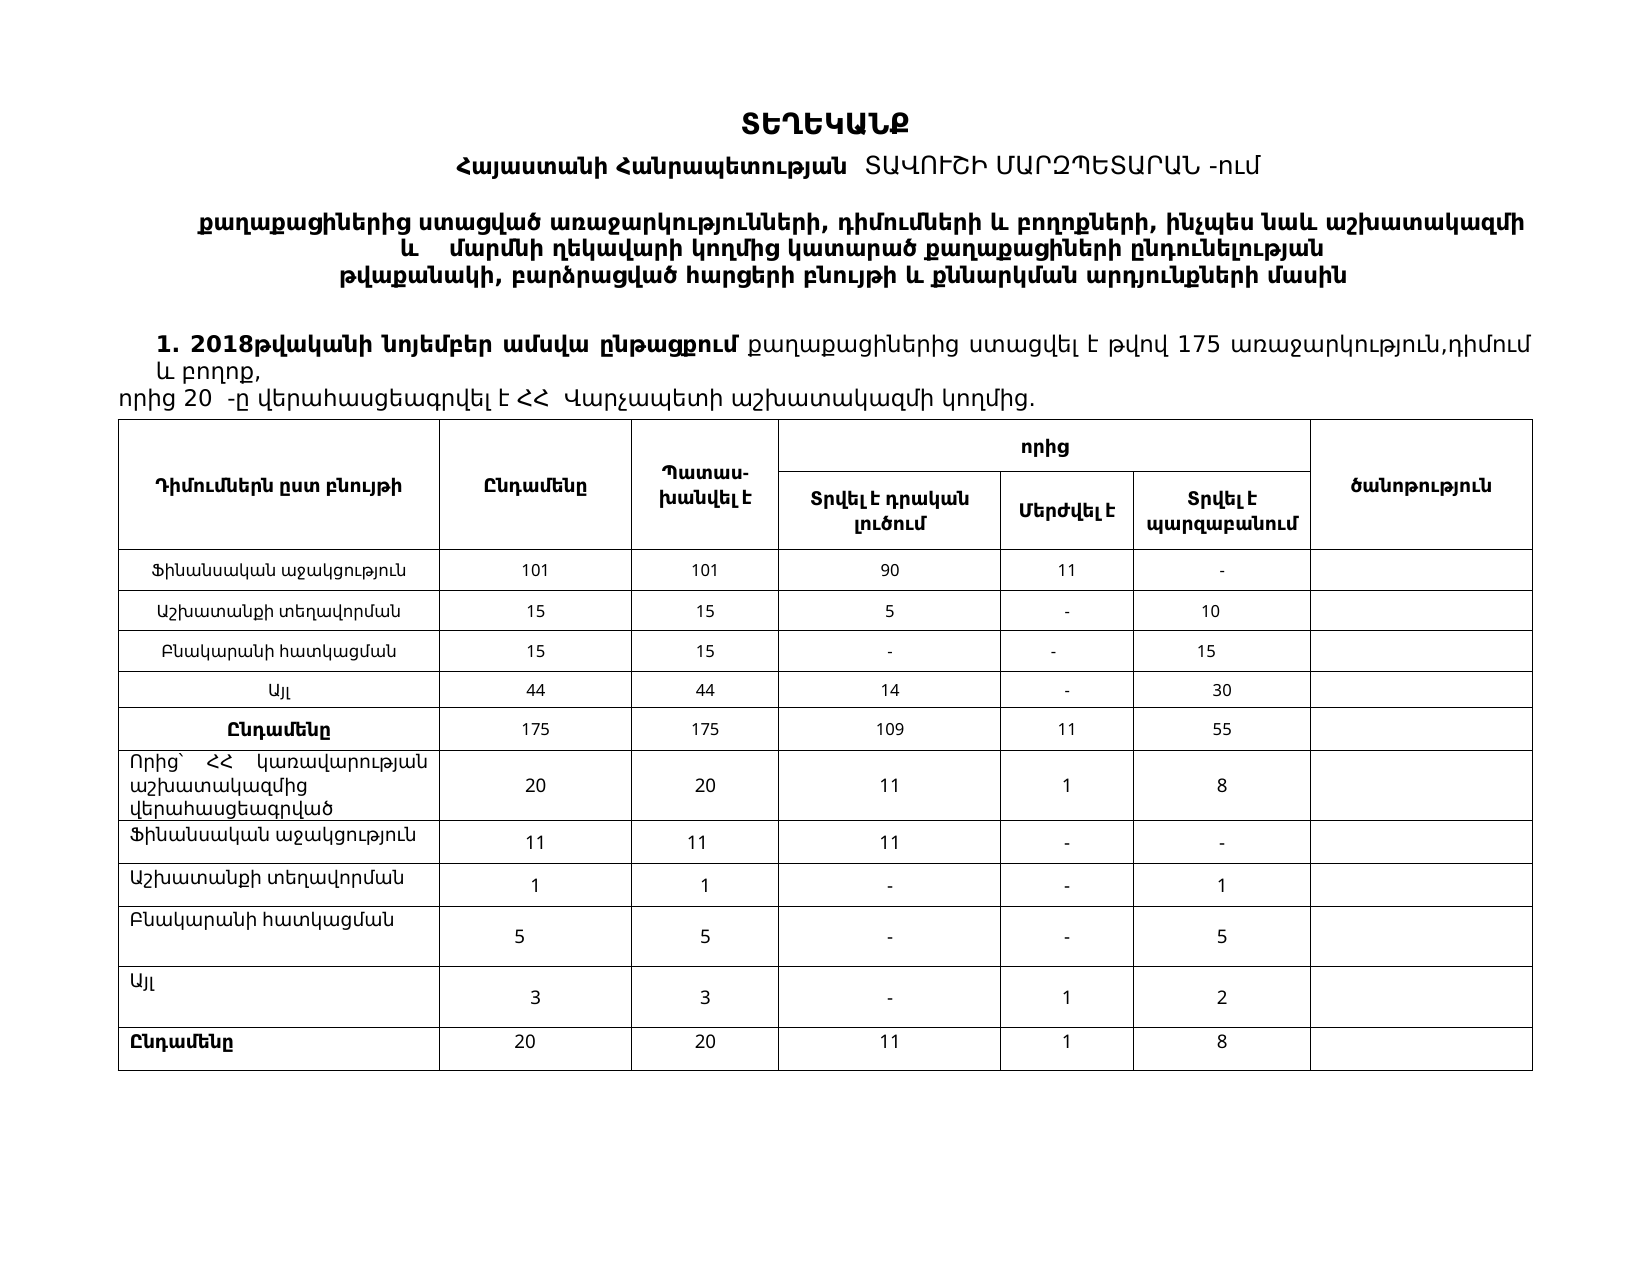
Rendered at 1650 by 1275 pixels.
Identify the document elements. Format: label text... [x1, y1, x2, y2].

table_cell [1311, 708, 1532, 750]
table_cell 10 [1134, 591, 1310, 630]
table_cell - [1001, 672, 1133, 707]
table_cell 15 [632, 591, 778, 630]
table_cell 1 [1001, 967, 1133, 1027]
table_cell [1311, 550, 1532, 590]
table_cell Այլ [119, 672, 439, 707]
table_cell [1311, 967, 1532, 1027]
table_cell - [1001, 591, 1133, 630]
table_cell Աշխատանքի տեղավորման [119, 591, 439, 630]
table_cell 20 [440, 1028, 631, 1069]
table_cell [1311, 1028, 1532, 1069]
text Հայաստանի Հանրապետության ՏԱՎՈՒՇԻ ՄԱՐԶՊԵՏԱՐԱՆ -ում [118, 151, 1532, 180]
table_cell [1311, 672, 1532, 707]
table_cell - [1001, 821, 1133, 863]
table_cell 1 [440, 864, 631, 906]
table_header Պատաս-խանվել է [632, 420, 778, 549]
table_cell 11 [779, 821, 1000, 863]
table_cell - [1001, 631, 1133, 671]
table_cell 11 [779, 1028, 1000, 1069]
table_cell Տրվել է պարզաբանում [1134, 472, 1310, 549]
table_cell 8 [1134, 751, 1310, 820]
table_cell Ֆինանսական աջակցություն [119, 821, 439, 863]
table_cell [1311, 864, 1532, 906]
list քաղաքացիներից ստացված առաջարկությունների, դիմումների և բողոքների, ինչպես նաև աշխատակազմի և մարմնի ղեկավարի կողմից կատարած քաղաքացիների ընդունելության [193, 209, 1532, 262]
table_cell 109 [779, 708, 1000, 750]
text 1. 2018թվականի նոյեմբեր ամսվա ընթացքում քաղաքացիներից ստացվել է թվով 175 առաջարկություն,դիմում և բողոք, [156, 331, 1532, 385]
table_cell - [779, 864, 1000, 906]
table_cell - [1134, 821, 1310, 863]
table_cell 3 [632, 967, 778, 1027]
table_cell 1 [1001, 1028, 1133, 1069]
table_cell 5 [632, 907, 778, 966]
table_cell 11 [440, 821, 631, 863]
table_cell Այլ [119, 967, 439, 1027]
table_cell 44 [440, 672, 631, 707]
table_cell 20 [440, 751, 631, 820]
table_cell 5 [440, 907, 631, 966]
table_cell Որից՝ ՀՀ կառավարության աշխատակազմից վերահասցեագրված [119, 751, 439, 820]
table_cell 1 [1134, 864, 1310, 906]
table_cell 14 [779, 672, 1000, 707]
table_cell 15 [440, 631, 631, 671]
table_cell 101 [440, 550, 631, 590]
table_cell Աշխատանքի տեղավորման [119, 864, 439, 906]
table_cell 90 [779, 550, 1000, 590]
table_header Ընդամենը [440, 420, 631, 549]
table_header որից [779, 420, 1310, 471]
table_cell Բնակարանի հատկացման [119, 907, 439, 966]
table_cell Ընդամենը [119, 1028, 439, 1069]
text որից 20 -ը վերահասցեագրվել է ՀՀ Վարչապետի աշխատակազմի կողմից. [118, 385, 1532, 411]
table_cell 20 [632, 751, 778, 820]
table_cell 5 [779, 591, 1000, 630]
table_cell - [1001, 864, 1133, 906]
table_cell 11 [1001, 550, 1133, 590]
table_cell 20 [632, 1028, 778, 1069]
table_cell Ընդամենը [119, 708, 439, 750]
table_cell [1311, 631, 1532, 671]
table_cell [1311, 821, 1532, 863]
table_cell 175 [440, 708, 631, 750]
table_cell Մերժվել է [1001, 472, 1133, 549]
table_cell 8 [1134, 1028, 1310, 1069]
table_cell - [779, 631, 1000, 671]
table_header Դիմումներն ըստ բնույթի [119, 420, 439, 549]
table_cell 101 [632, 550, 778, 590]
table_cell 30 [1134, 672, 1310, 707]
table_cell 15 [632, 631, 778, 671]
table_cell 15 [440, 591, 631, 630]
table_header ծանոթություն [1311, 420, 1532, 549]
table_cell 11 [779, 751, 1000, 820]
table_cell 11 [632, 821, 778, 863]
text թվաքանակի, բարձրացված հարցերի բնույթի և քննարկման արդյունքների մասին [118, 262, 1532, 289]
table_cell 1 [1001, 751, 1133, 820]
table_cell 55 [1134, 708, 1310, 750]
table_cell 44 [632, 672, 778, 707]
table_cell 11 [1001, 708, 1133, 750]
table_cell - [779, 907, 1000, 966]
text ՏԵՂԵԿԱՆՔ [118, 107, 1532, 141]
table_cell - [1134, 550, 1310, 590]
table_cell - [1001, 907, 1133, 966]
table_cell [1311, 907, 1532, 966]
table_cell 2 [1134, 967, 1310, 1027]
table_cell 1 [632, 864, 778, 906]
table_cell 15 [1134, 631, 1310, 671]
table_cell 5 [1134, 907, 1310, 966]
table_cell Ֆինանսական աջակցություն [119, 550, 439, 590]
table_cell Բնակարանի հատկացման [119, 631, 439, 671]
table_cell [1311, 591, 1532, 630]
table_cell 175 [632, 708, 778, 750]
table_cell Տրվել է դրական լուծում [779, 472, 1000, 549]
table_cell [1311, 751, 1532, 820]
table_cell 3 [440, 967, 631, 1027]
table_cell - [779, 967, 1000, 1027]
